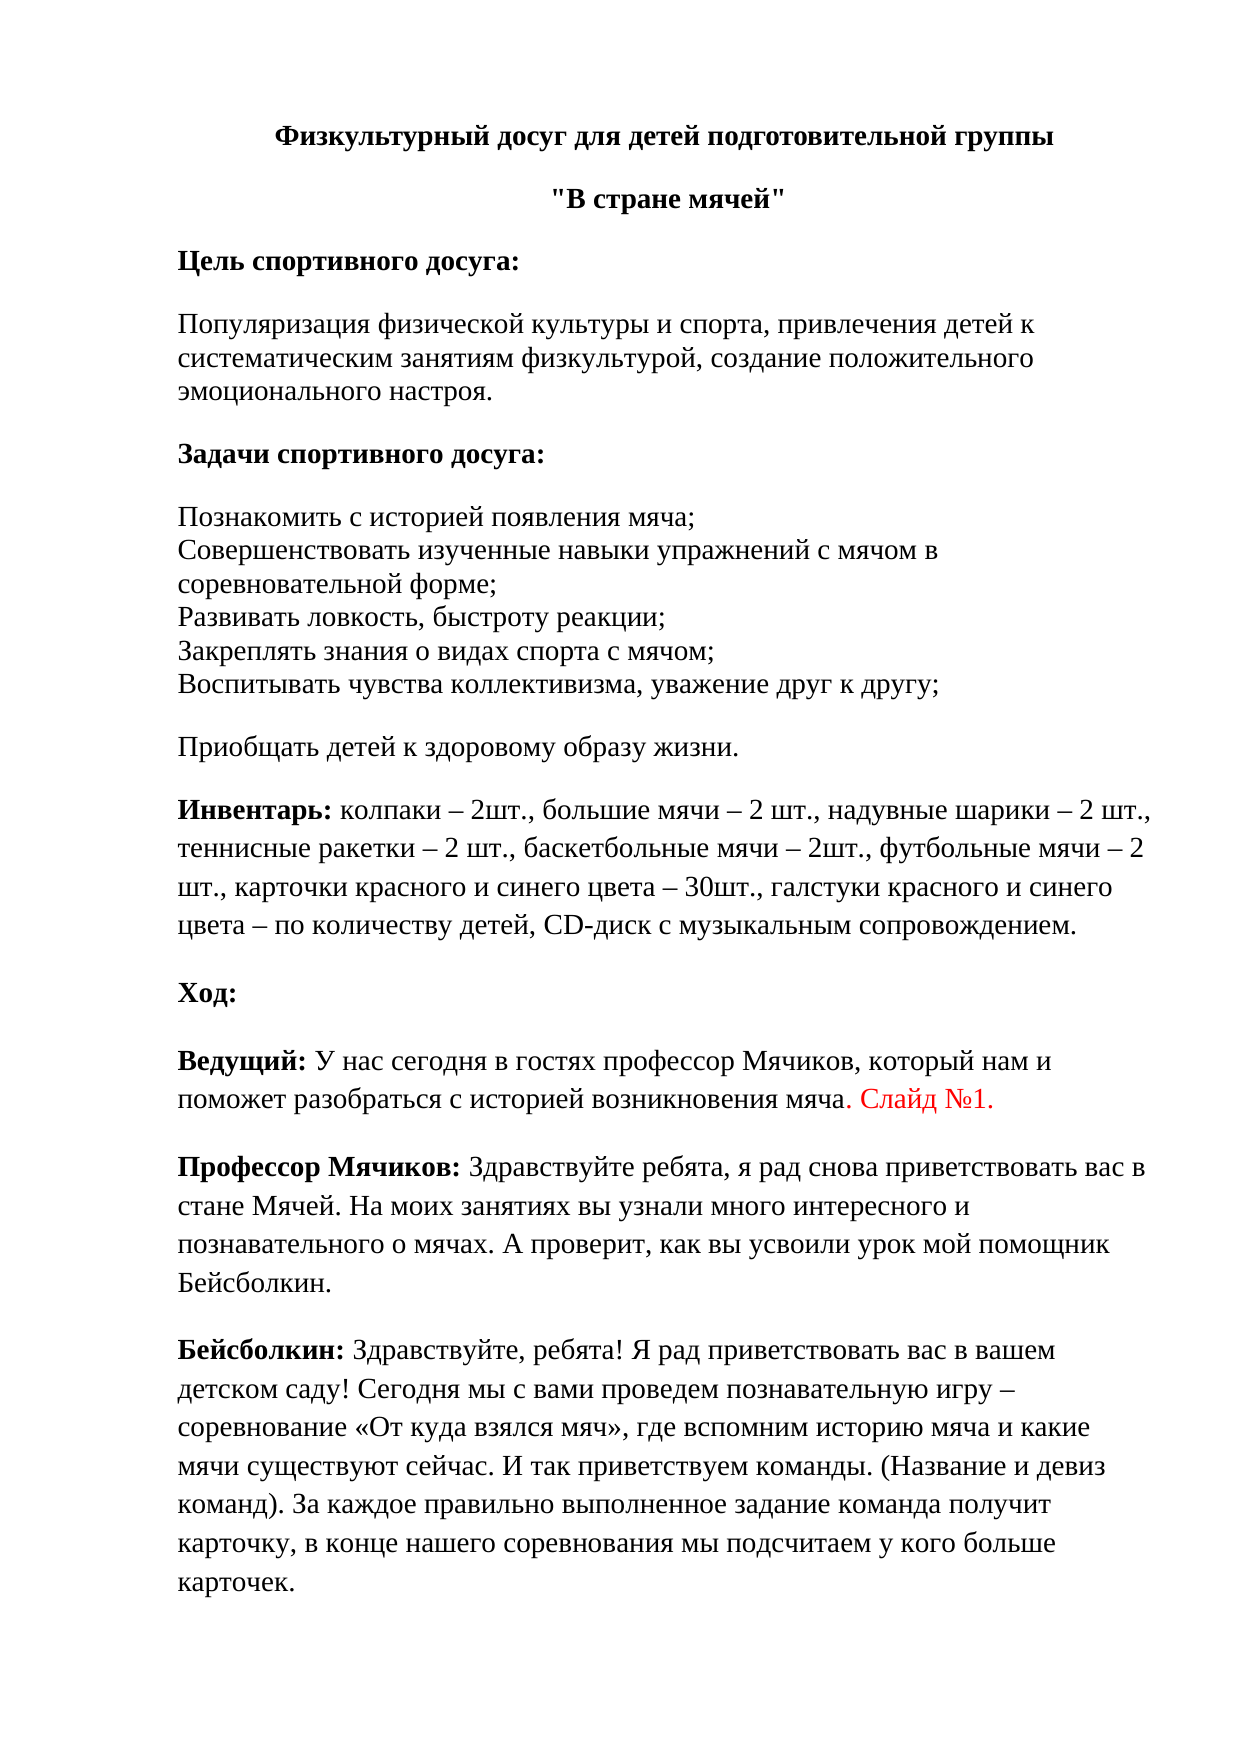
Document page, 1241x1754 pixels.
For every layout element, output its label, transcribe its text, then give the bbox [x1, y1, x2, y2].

text Закреплять знания о видах спорта с мячом; [177, 633, 1152, 666]
text Ход: [177, 975, 1152, 1009]
text Воспитывать чувства коллективизма, уважение друг к другу; [177, 666, 1152, 700]
text Инвентарь: колпаки – 2шт., большие мячи – 2 шт., надувные шарики – 2 шт., теннисные ракетки – 2 шт., баскетбольные мячи – 2шт., футбольные мячи – 2 шт., карточки красного и синего цвета – 30шт., галстуки красного и синего цвета – по количеству детей, СD-диск с музыкальным сопровождением. [177, 792, 1152, 941]
text Познакомить с историей появления мяча; [177, 499, 1152, 532]
text "В стране мячей" [177, 181, 1152, 214]
text Цель спортивного досуга: [177, 243, 1152, 277]
text Приобщать детей к здоровому образу жизни. [177, 729, 1152, 763]
text Физкультурный досуг для детей подготовительной группы [177, 118, 1152, 152]
text Популяризация физической культуры и спорта, привлечения детей к систематическим занятиям физкультурой, создание положительного эмоционального настроя. [177, 306, 1152, 407]
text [177, 1332, 1152, 1597]
text Совершенствовать изученные навыки упражнений с мячом в соревновательной форме; [177, 532, 1152, 599]
text Задачи спортивного досуга: [177, 436, 1152, 469]
text Развивать ловкость, быстроту реакции; [177, 599, 1152, 633]
text Ведущий: У нас сегодня в гостях профессор Мячиков, который нам и поможет разобраться с историей возникновения мяча. Слайд №1. [177, 1043, 1152, 1115]
text Профессор Мячиков: Здравствуйте ребята, я рад снова приветствовать вас в стане Мячей. На моих занятиях вы узнали много интересного и познавательного о мячах. А проверит, как вы усвоили урок мой помощник Бейсболкин. [177, 1149, 1152, 1298]
